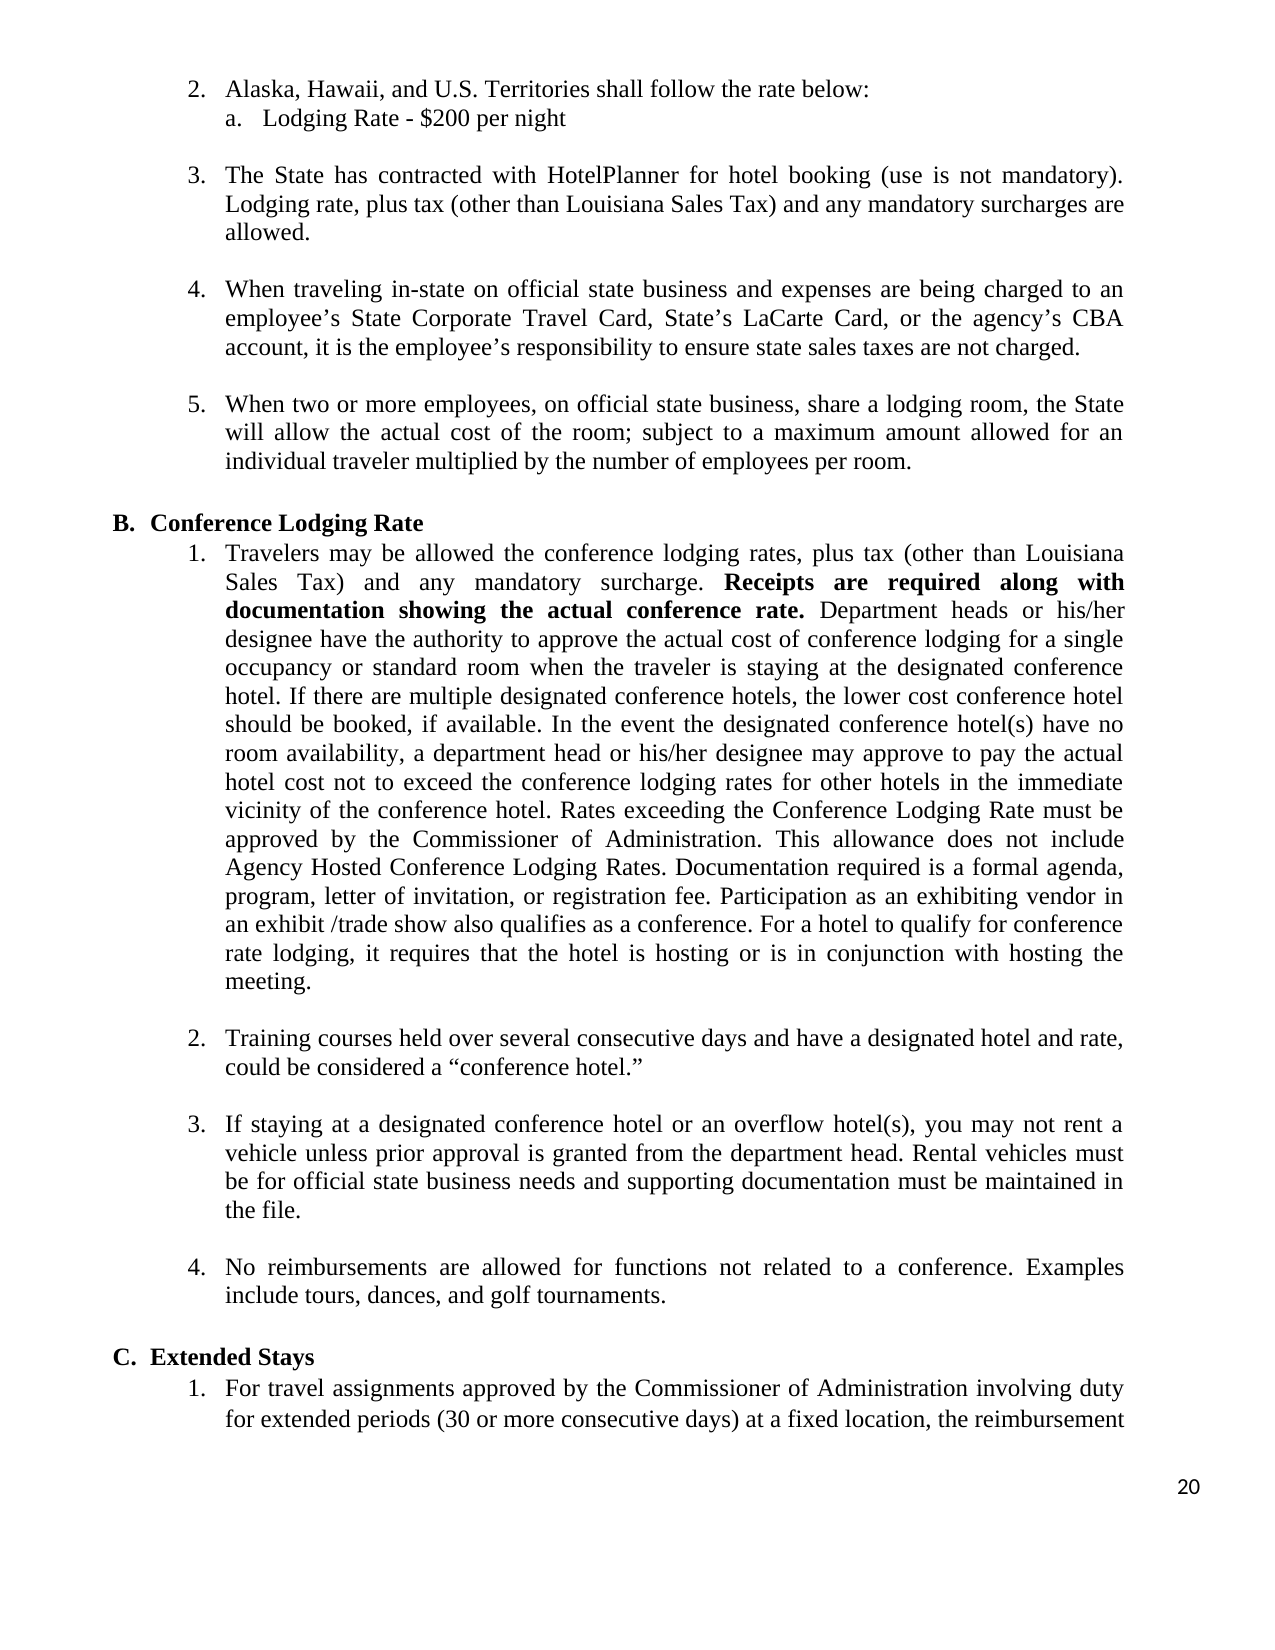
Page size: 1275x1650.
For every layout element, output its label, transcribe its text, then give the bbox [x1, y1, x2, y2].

list The State has contracted with HotelPlanner for hotel booking (use is not mandatory). Lodging rate, plus tax (other than Louisiana Sales Tax) and any mandatory surcharges are allowed. [187, 161, 1125, 246]
subtitle Extended Stays [112, 1342, 1125, 1371]
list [187, 1373, 1125, 1433]
list If staying at a designated conference hotel or an overflow hotel(s), you may not rent a vehicle unless prior approval is granted from the department head. Rental vehicles must be for official state business needs and supporting documentation must be maintained in the file. [187, 1109, 1125, 1224]
list Lodging Rate - $200 per night [225, 103, 1125, 132]
subtitle Conference Lodging Rate [112, 508, 1125, 536]
list Travelers may be allowed the conference lodging rates, plus tax (other than Louisiana Sales Tax) and any mandatory surcharge. Receipts are required along with documentation showing the actual conference rate. Department heads or his/her designee have the authority to approve the actual cost of conference lodging for a single occupancy or standard room when the traveler is staying at the designated conference hotel. If there are multiple designated conference hotels, the lower cost conference hotel should be booked, if available. In the event the designated conference hotel(s) have no room availability, a department head or his/her designee may approve to pay the actual hotel cost not to exceed the conference lodging rates for other hotels in the immediate vicinity of the conference hotel. Rates exceeding the Conference Lodging Rate must be approved by the Commissioner of Administration. This allowance does not include Agency Hosted Conference Lodging Rates. Documentation required is a formal agenda, program, letter of invitation, or registration fee. Participation as an exhibiting vendor in an exhibit /trade show also qualifies as a conference. For a hotel to qualify for conference rate lodging, it requires that the hotel is hosting or is in conjunction with hosting the meeting. [187, 539, 1125, 995]
list Training courses held over several consecutive days and have a designated hotel and rate, could be considered a “conference hotel.” [187, 1024, 1125, 1081]
list Alaska, Hawaii, and U.S. Territories shall follow the rate below: [187, 75, 1125, 103]
list No reimbursements are allowed for functions not related to a conference. Examples include tours, dances, and golf tournaments. [187, 1252, 1125, 1309]
list When two or more employees, on official state business, share a lodging room, the State will allow the actual cost of the room; subject to a maximum amount allowed for an individual traveler multiplied by the number of employees per room. [187, 389, 1125, 475]
list When traveling in-state on official state business and expenses are being charged to an employee’s State Corporate Travel Card, State’s LaCarte Card, or the agency’s CBA account, it is the employee’s responsibility to ensure state sales taxes are not charged. [187, 275, 1125, 361]
